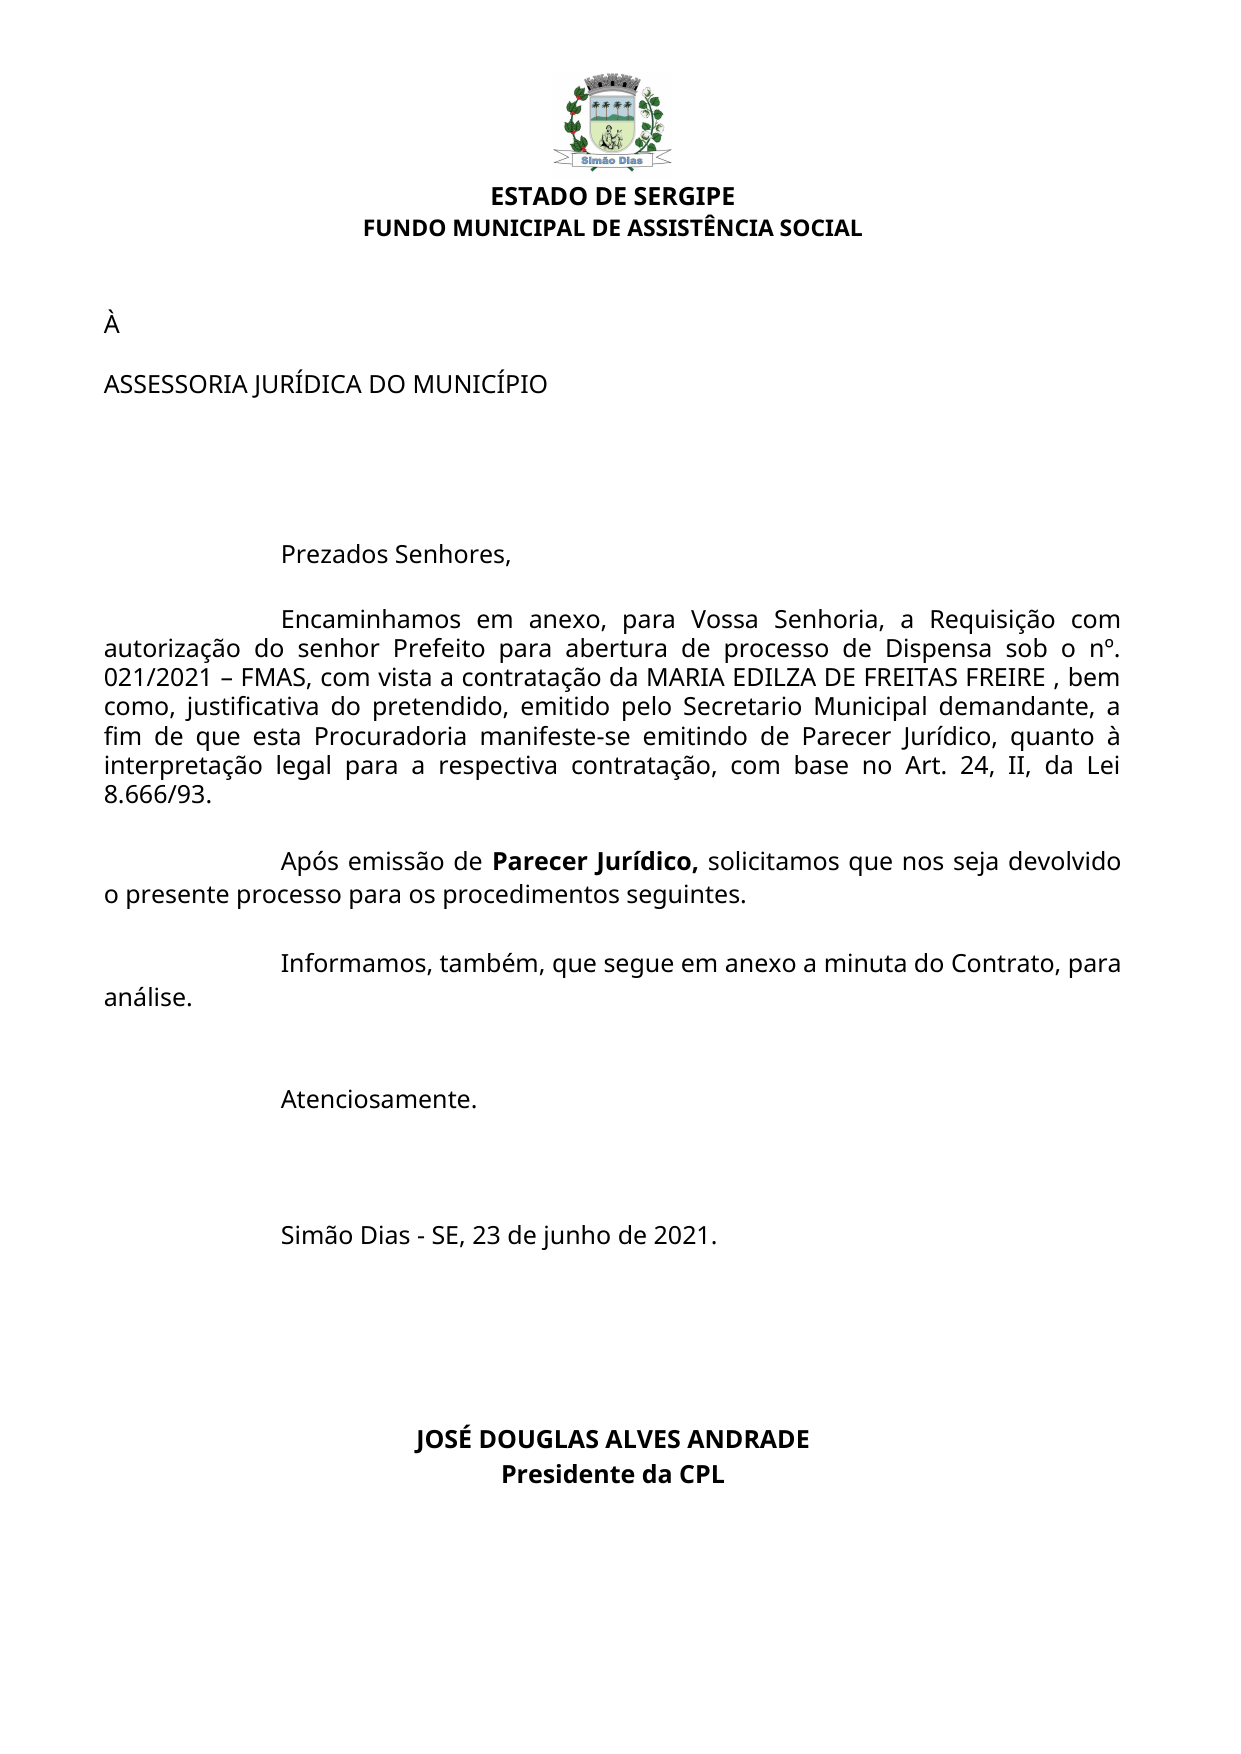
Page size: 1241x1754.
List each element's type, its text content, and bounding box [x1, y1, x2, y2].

picture [552, 71, 673, 179]
text JOSÉ DOUGLAS ALVES ANDRADE [103, 1422, 1122, 1456]
text Simão Dias - SE, 23 de junho de 2021. [103, 1218, 1122, 1252]
text Após emissão de Parecer Jurídico, solicitamos que nos seja devolvido o presente processo para os procedimentos seguintes. [103, 843, 1122, 911]
text À [103, 306, 1122, 341]
subtitle Presidente da CPL [103, 1456, 1122, 1490]
text ASSESSORIA JURÍDICA DO MUNICÍPIO [103, 366, 1122, 401]
text Atenciosamente. [103, 1082, 1122, 1116]
text Prezados Senhores, [103, 537, 1122, 571]
text Informamos, também, que segue em anexo a minuta do Contrato, para análise. [103, 945, 1122, 1013]
text Encaminhamos em anexo, para Vossa Senhoria, a Requisição com autorização do senhor Prefeito para abertura de processo de Dispensa sob o nº. 021/2021 – FMAS, com vista a contratação da MARIA EDILZA DE FREITAS FREIRE , bem como, justificativa do pretendido, emitido pelo Secretario Municipal demandante, a fim de que esta Procuradoria manifeste-se emitindo de Parecer Jurídico, quanto à interpretação legal para a respectiva contratação, com base no Art. 24, II, da Lei 8.666/93. [103, 605, 1122, 809]
